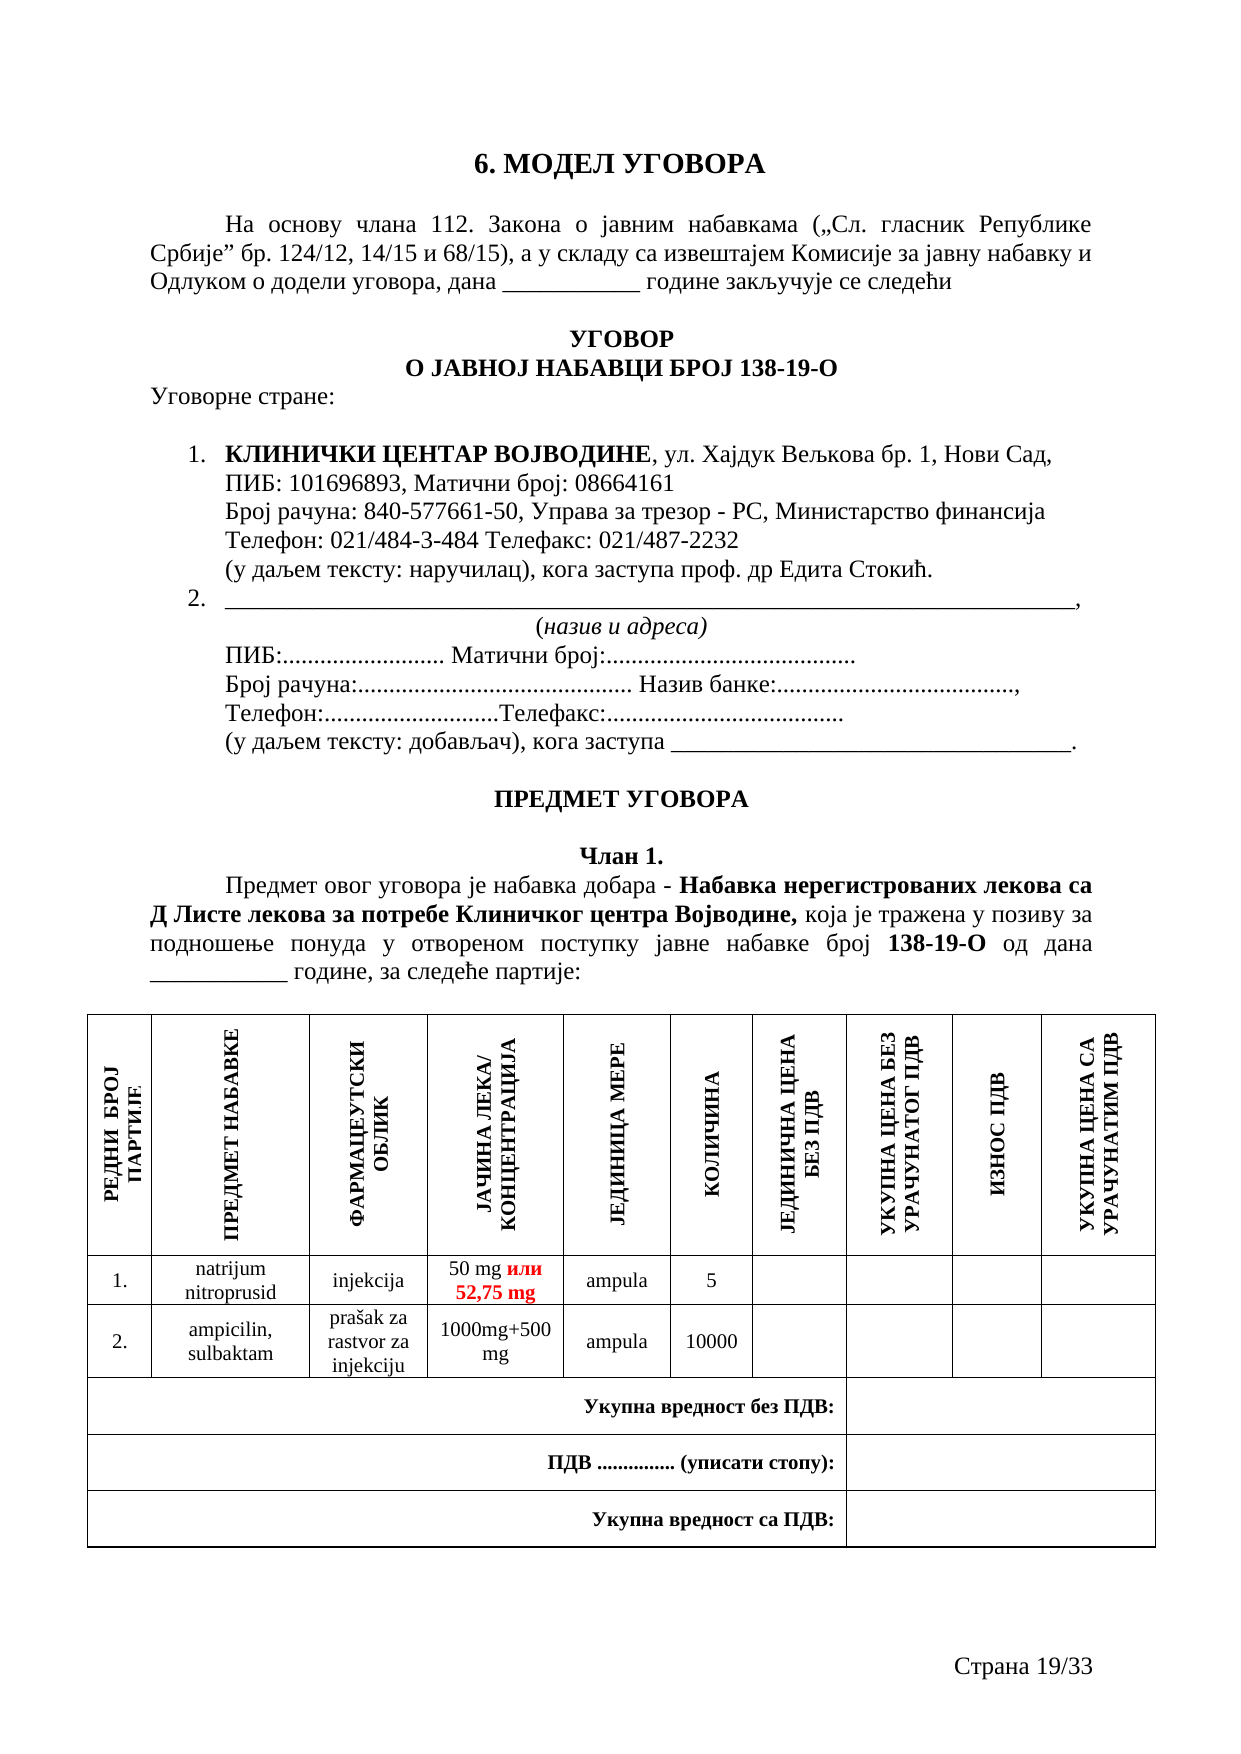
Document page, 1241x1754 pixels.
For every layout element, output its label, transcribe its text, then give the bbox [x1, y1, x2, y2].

table_cell Укупнa вредност без ПДВ: [88, 1378, 846, 1433]
table_header ЈЕДИНИЦА МЕРЕ [564, 1015, 670, 1254]
table_header КОЛИЧИНА [671, 1015, 752, 1254]
table_header ИЗНОС ПДВ [953, 1015, 1041, 1254]
table_cell [953, 1256, 1041, 1304]
text Члан 1. [150, 841, 1093, 870]
table_cell [753, 1256, 846, 1304]
table_cell [847, 1305, 952, 1377]
text Уговорне стране: [150, 381, 1093, 410]
table_cell [1042, 1256, 1155, 1304]
table_cell ampicilin, sulbaktam [152, 1305, 309, 1377]
text УГОВОР [150, 324, 1093, 353]
text ПИБ: 101696893, Матични број: 08664161 [225, 468, 1093, 496]
table_cell ampula [564, 1305, 670, 1377]
table_cell 5 [671, 1256, 752, 1304]
table_header ФАРМАЦЕУТСКИ ОБЛИК [310, 1015, 427, 1254]
table_header ПРЕДМЕТ НАБАВКЕ [152, 1015, 309, 1254]
table_cell natrijum nitroprusid [152, 1256, 309, 1304]
table_cell ПДВ ............... (уписати стопу): [88, 1435, 846, 1490]
table_cell [847, 1435, 1155, 1490]
table_header ЈЕДИНИЧНА ЦЕНА БЕЗ ПДВ [753, 1015, 846, 1254]
list На основу члана 112. Закона о јавним набавкама („Сл. гласник Републике Србије” бр. 124/12, 14/15 и 68/15), а у складу са извештајем Комисије за јавну набавку и Одлуком о додели уговора, дана ___________ године закључује се следећи [150, 209, 1093, 295]
table_cell 1000mg+500mg [428, 1305, 563, 1377]
table_cell [753, 1305, 846, 1377]
table_cell [953, 1305, 1041, 1377]
text Предмет овог уговора је набавка добара - Набавка нерегистрованих лекова са Д Листе лекова за потребе Клиничког центра Војводине, која је тражена у позиву за подношење понуда у отвореном поступку јавне набавке број 138-19-О од дана ___________ године, за следеће партије: [150, 870, 1093, 985]
table_header УКУПНА ЦЕНА СА УРАЧУНАТИМ ПДВ [1042, 1015, 1155, 1254]
table_cell 10000 [671, 1305, 752, 1377]
table_cell [847, 1378, 1155, 1433]
text Број рачуна:............................................ Назив банке:......................................, [225, 669, 1093, 698]
table_cell Укупнa вредност са ПДВ: [88, 1491, 846, 1546]
table_header РЕДНИ БРОЈ ПАРТИЈЕ [88, 1015, 151, 1254]
table_cell 1. [88, 1256, 151, 1304]
table_cell [1042, 1305, 1155, 1377]
text Телефон: 021/484-3-484 Телефакс: 021/487-2232 [225, 525, 1093, 554]
text ПРЕДМЕТ УГОВОРА [150, 784, 1093, 813]
table_cell [847, 1491, 1155, 1546]
text ПИБ:.......................... Матични број:........................................ [225, 640, 1093, 669]
table_cell ampula [564, 1256, 670, 1304]
text Број рачуна: 840-577661-50, Управа за трезор - РС, Министарство финансија [225, 496, 1093, 525]
table_cell prašak za rastvor za injekciju [310, 1305, 427, 1377]
text (у даљем тексту: наручилац), кога заступа проф. др Едита Стокић. [225, 554, 1093, 583]
table_header ЈАЧИНА ЛЕКА/ КОНЦЕНТРАЦИЈА [428, 1015, 563, 1254]
table_cell [847, 1256, 952, 1304]
table_header УКУПНА ЦЕНА БЕЗ УРАЧУНАТОГ ПДВ [847, 1015, 952, 1254]
list КЛИНИЧКИ ЦЕНТАР ВОЈВОДИНЕ, ул. Хајдук Вељкова бр. 1, Нови Сад, [187, 439, 1093, 468]
list ____________________________________________________________________, [187, 583, 1093, 611]
text (у даљем тексту: добављач), кога заступа ________________________________. [225, 726, 1093, 755]
text (назив и адреса) [150, 611, 1093, 640]
table_cell injekcija [310, 1256, 427, 1304]
text О ЈАВНОЈ НАБАВЦИ БРОЈ 138-19-О [150, 353, 1093, 381]
subtitle 6. МОДЕЛ УГОВОРА [350, 146, 1093, 180]
text Телефон:............................Телефакс:...................................... [225, 698, 1093, 726]
table_cell 50 mg или 52,75 mg [428, 1256, 563, 1304]
table_cell 2. [88, 1305, 151, 1377]
